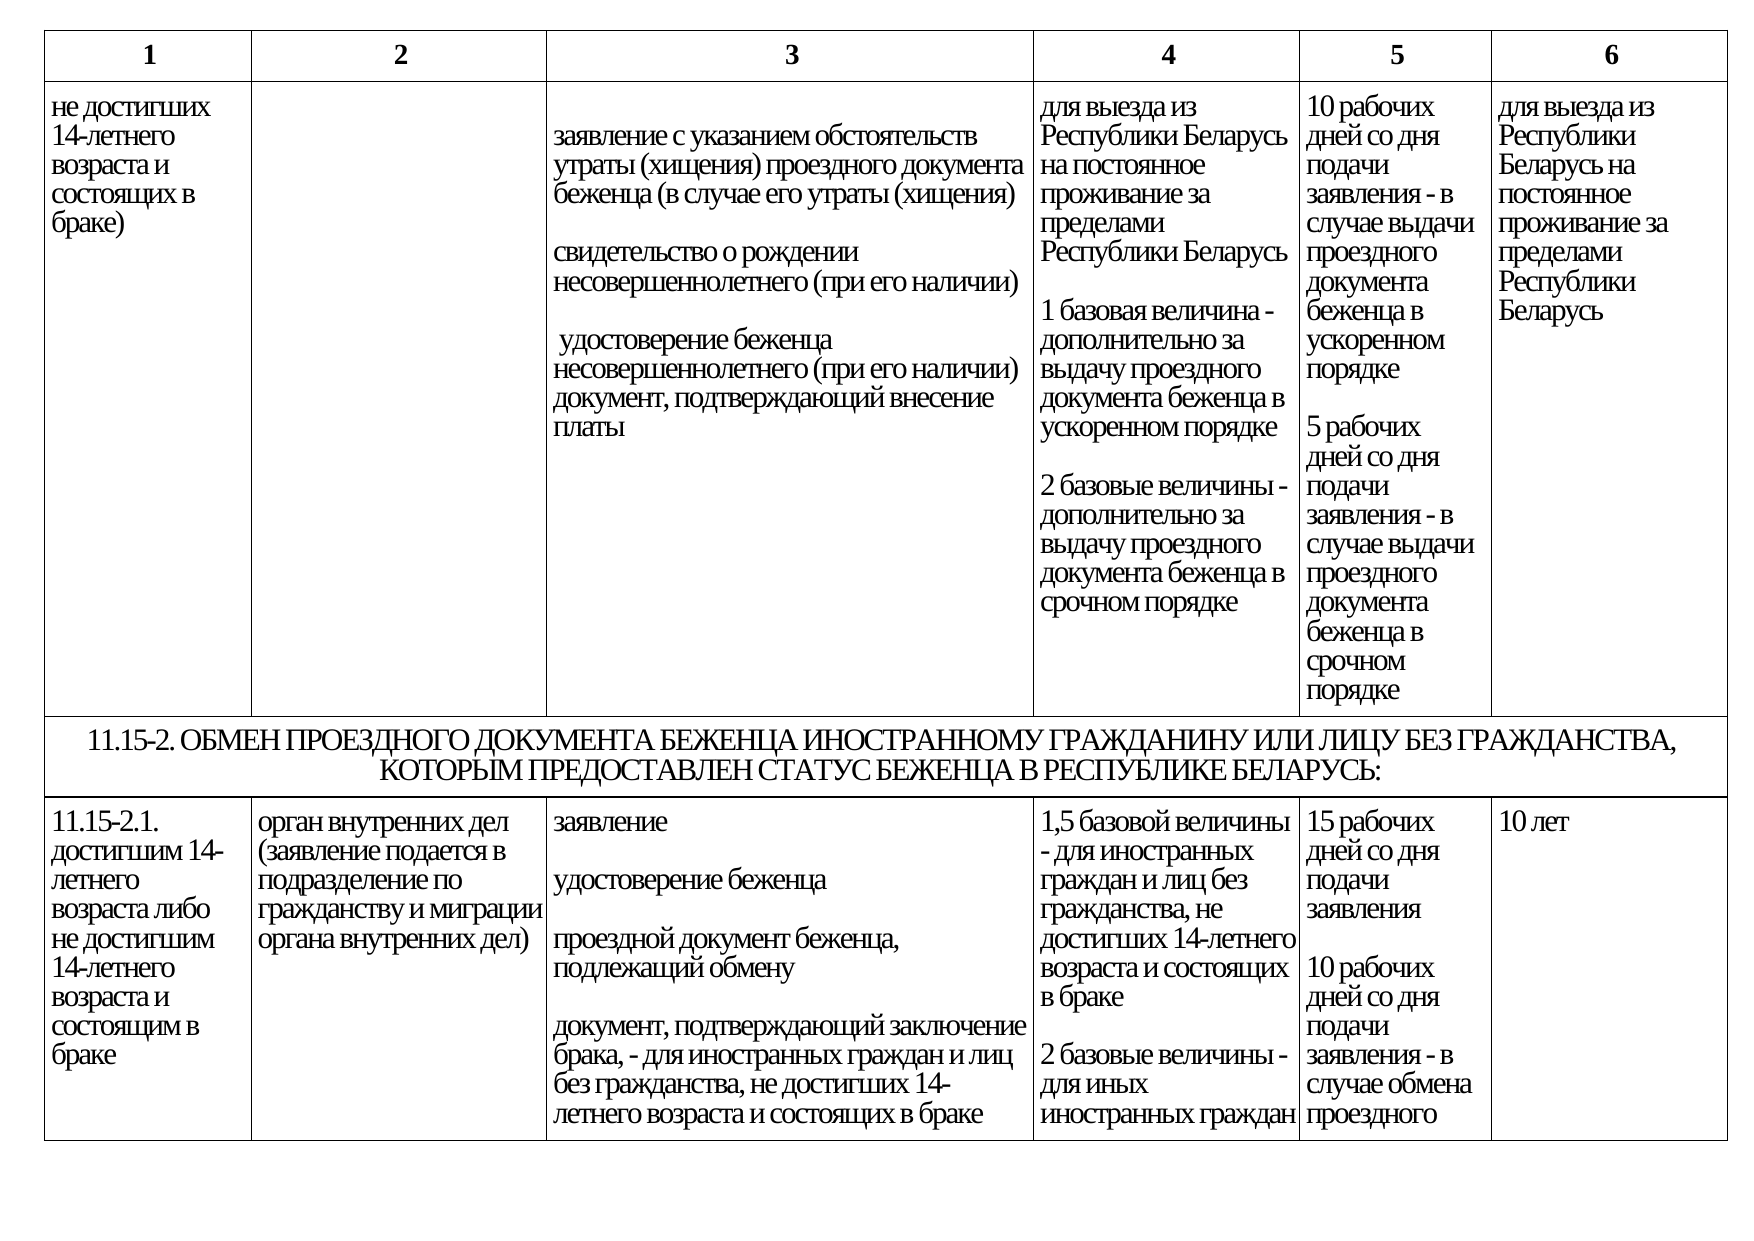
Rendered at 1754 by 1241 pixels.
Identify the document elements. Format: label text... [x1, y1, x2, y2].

table_header 3 [547, 31, 1033, 81]
table_cell 10 лет [1492, 798, 1727, 1139]
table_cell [1034, 798, 1299, 1139]
table_header 5 [1300, 31, 1491, 81]
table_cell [252, 82, 546, 716]
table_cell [547, 82, 1033, 716]
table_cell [1300, 82, 1491, 716]
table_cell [1492, 82, 1727, 716]
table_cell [252, 798, 546, 1139]
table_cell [1034, 82, 1299, 716]
table_header 6 [1492, 31, 1727, 81]
table_header 4 [1034, 31, 1299, 81]
table_cell 11.15-2. ОБМЕН ПРОЕЗДНОГО ДОКУМЕНТА БЕЖЕНЦА ИНОСТРАННОМУ ГРАЖДАНИНУ ИЛИ ЛИЦУ БЕЗ ГРАЖДАНСТВА, КОТОРЫМ ПРЕДОСТАВЛЕН СТАТУС БЕЖЕНЦА В РЕСПУБЛИКЕ БЕЛАРУСЬ: [45, 717, 1727, 796]
table_header 1 [45, 31, 251, 81]
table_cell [1300, 798, 1491, 1139]
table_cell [45, 798, 251, 1139]
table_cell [547, 798, 1033, 1139]
table_header 2 [252, 31, 546, 81]
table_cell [45, 82, 251, 716]
